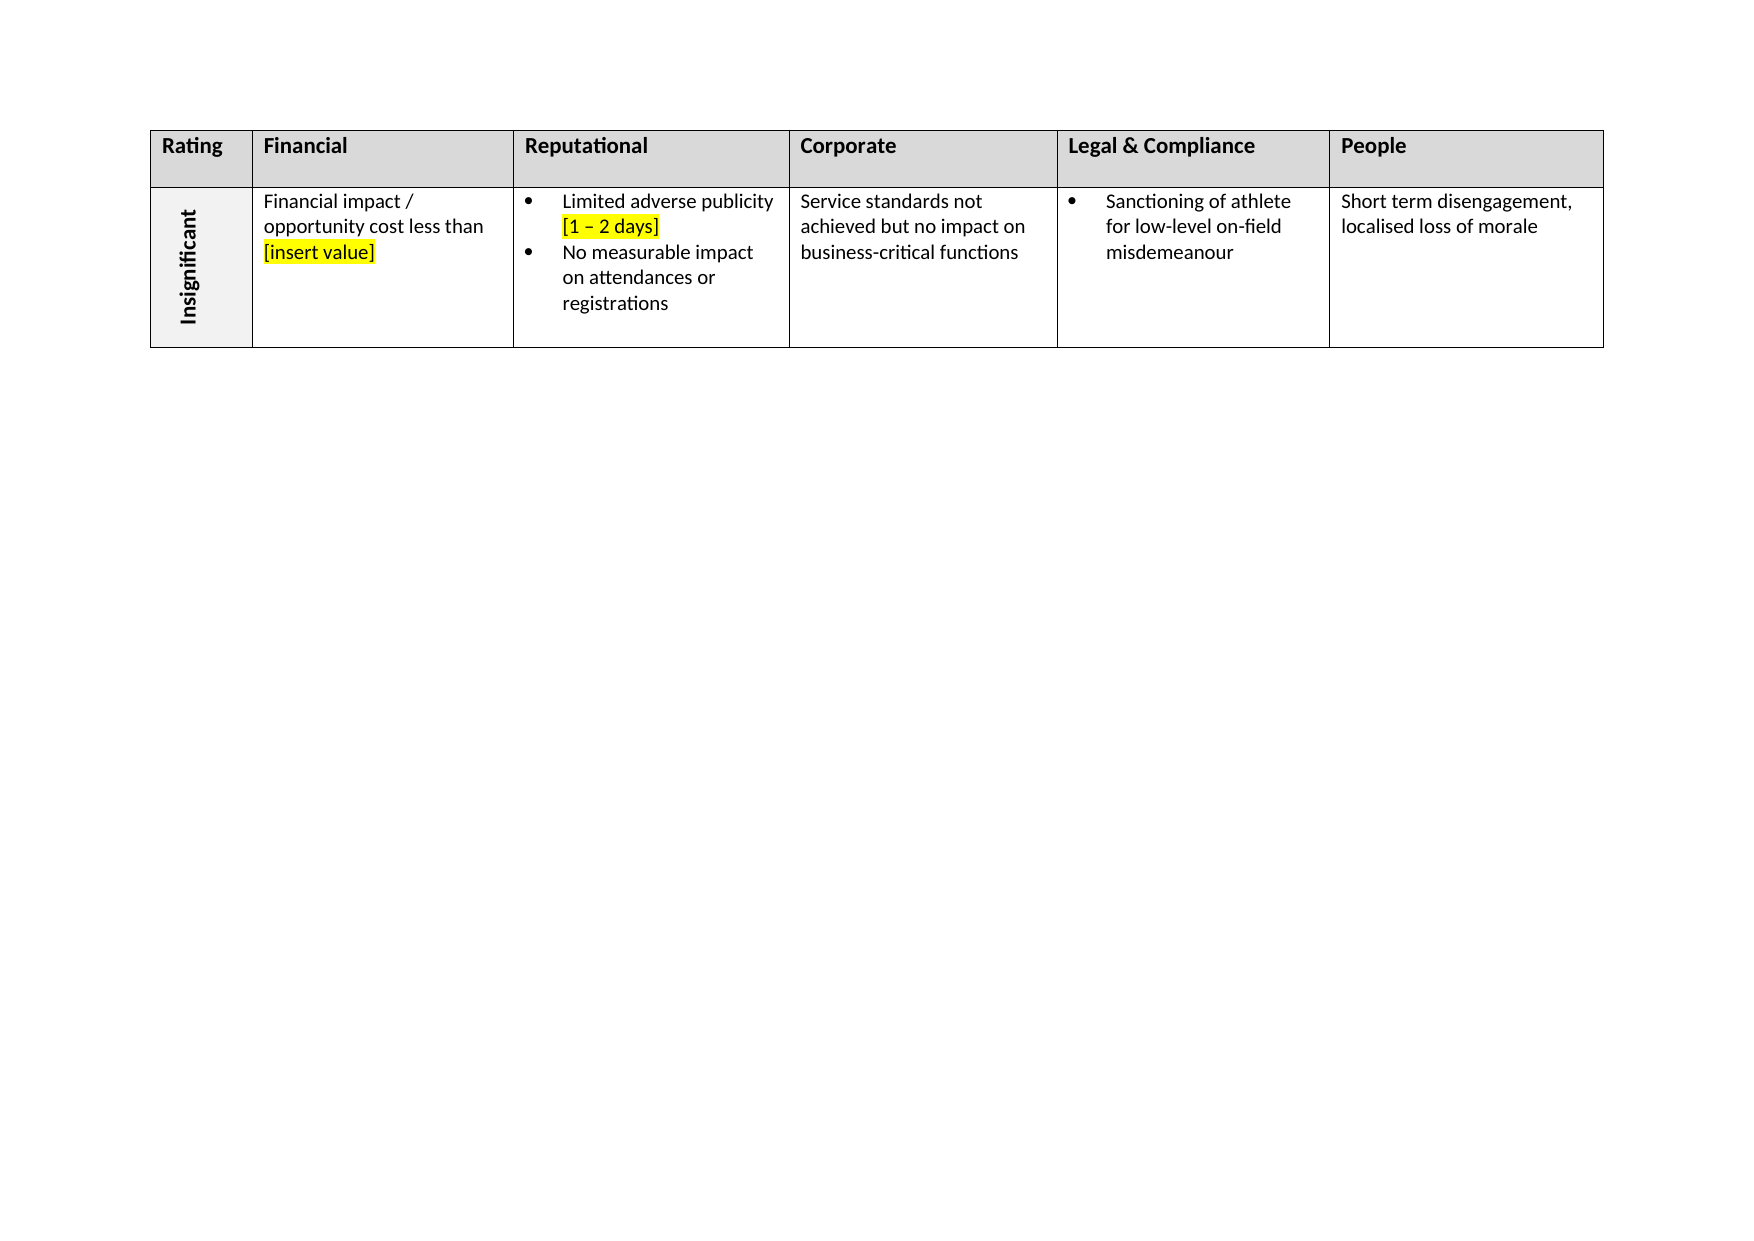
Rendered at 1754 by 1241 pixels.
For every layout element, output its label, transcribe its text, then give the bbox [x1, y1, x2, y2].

table_header Reputational [514, 131, 789, 187]
table_cell Service standards not achieved but no impact on business-critical functions [790, 188, 1057, 347]
table_header Legal & Compliance [1058, 131, 1329, 187]
table_header People [1330, 131, 1603, 187]
table_cell Sanctioning of athlete for low-level on-field misdemeanour [1058, 188, 1329, 347]
table_cell Insignificant [151, 188, 252, 347]
table_cell Financial impact / opportunity cost less than [insert value] [253, 188, 513, 347]
table_header Financial [253, 131, 513, 187]
table_cell Short term disengagement, localised loss of morale [1330, 188, 1603, 347]
table_header Rating [151, 131, 252, 187]
table_header Corporate [790, 131, 1057, 187]
table_cell Limited adverse publicity [1 – 2 days] No measurable impact on attendances or registrations [514, 188, 789, 347]
